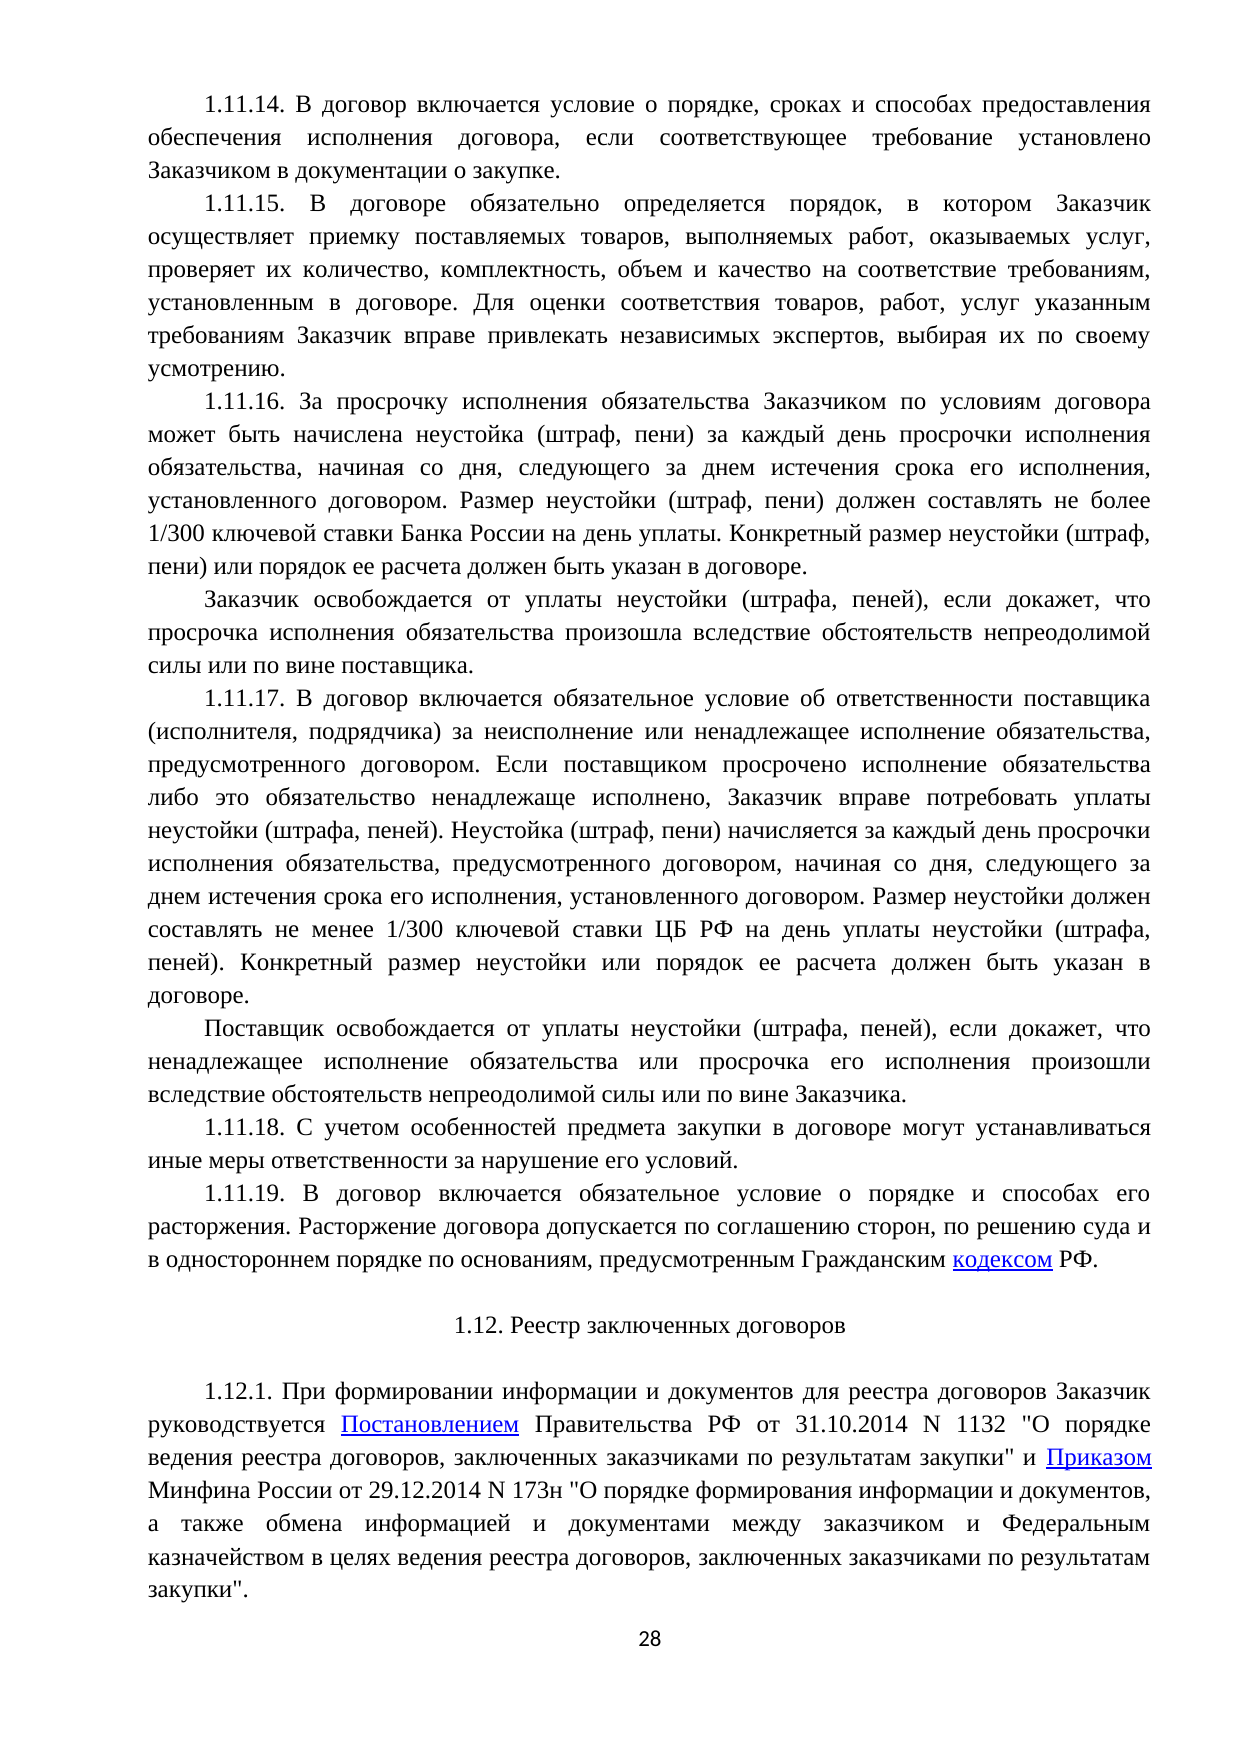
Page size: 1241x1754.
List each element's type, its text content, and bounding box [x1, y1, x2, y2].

text 1.11.16. За просрочку исполнения обязательства Заказчиком по условиям договора может быть начислена неустойка (штраф, пени) за каждый день просрочки исполнения обязательства, начиная со дня, следующего за днем истечения срока его исполнения, установленного договором. Размер неустойки (штраф, пени) должен составлять не более 1/300 ключевой ставки Банка России на день уплаты. Конкретный размер неустойки (штраф, пени) или порядок ее расчета должен быть указан в договоре. [148, 386, 1152, 580]
text 1.11.14. В договор включается условие о порядке, сроках и способах предоставления обеспечения исполнения договора, если соответствующее требование установлено Заказчиком в документации о закупке. [148, 89, 1152, 183]
text Заказчик освобождается от уплаты неустойки (штрафа, пеней), если докажет, что просрочка исполнения обязательства произошла вследствие обстоятельств непреодолимой силы или по вине поставщика. [148, 584, 1152, 679]
text 1.11.17. В договор включается обязательное условие об ответственности поставщика (исполнителя, подрядчика) за неисполнение или ненадлежащее исполнение обязательства, предусмотренного договором. Если поставщиком просрочено исполнение обязательства либо это обязательство ненадлежаще исполнено, Заказчик вправе потребовать уплаты неустойки (штрафа, пеней). Неустойка (штраф, пени) начисляется за каждый день просрочки исполнения обязательства, предусмотренного договором, начиная со дня, следующего за днем истечения срока его исполнения, установленного договором. Размер неустойки должен составлять не менее 1/300 ключевой ставки ЦБ РФ на день уплаты неустойки (штрафа, пеней). Конкретный размер неустойки или порядок ее расчета должен быть указан в договоре. [148, 683, 1152, 1009]
text 1.11.18. С учетом особенностей предмета закупки в договоре могут устанавливаться иные меры ответственности за нарушение его условий. [148, 1112, 1152, 1174]
text 1.12. Реестр заключенных договоров [148, 1310, 1152, 1339]
text Поставщик освобождается от уплаты неустойки (штрафа, пеней), если докажет, что ненадлежащее исполнение обязательства или просрочка его исполнения произошли вследствие обстоятельств непреодолимой силы или по вине Заказчика. [148, 1013, 1152, 1108]
text 1.12.1. При формировании информации и документов для реестра договоров Заказчик руководствуется Постановлением Правительства РФ от 31.10.2014 N 1132 "О порядке ведения реестра договоров, заключенных заказчиками по результатам закупки" и Приказом Минфина России от 29.12.2014 N 173н "О порядке формирования информации и документов, а также обмена информацией и документами между заказчиком и Федеральным казначейством в целях ведения реестра договоров, заключенных заказчиками по результатам закупки". [148, 1376, 1152, 1603]
text 1.11.19. В договор включается обязательное условие о порядке и способах его расторжения. Расторжение договора допускается по соглашению сторон, по решению суда и в одностороннем порядке по основаниям, предусмотренным Гражданским кодексом РФ. [148, 1178, 1152, 1273]
text 1.11.15. В договоре обязательно определяется порядок, в котором Заказчик осуществляет приемку поставляемых товаров, выполняемых работ, оказываемых услуг, проверяет их количество, комплектность, объем и качество на соответствие требованиям, установленным в договоре. Для оценки соответствия товаров, работ, услуг указанным требованиям Заказчик вправе привлекать независимых экспертов, выбирая их по своему усмотрению. [148, 188, 1152, 382]
